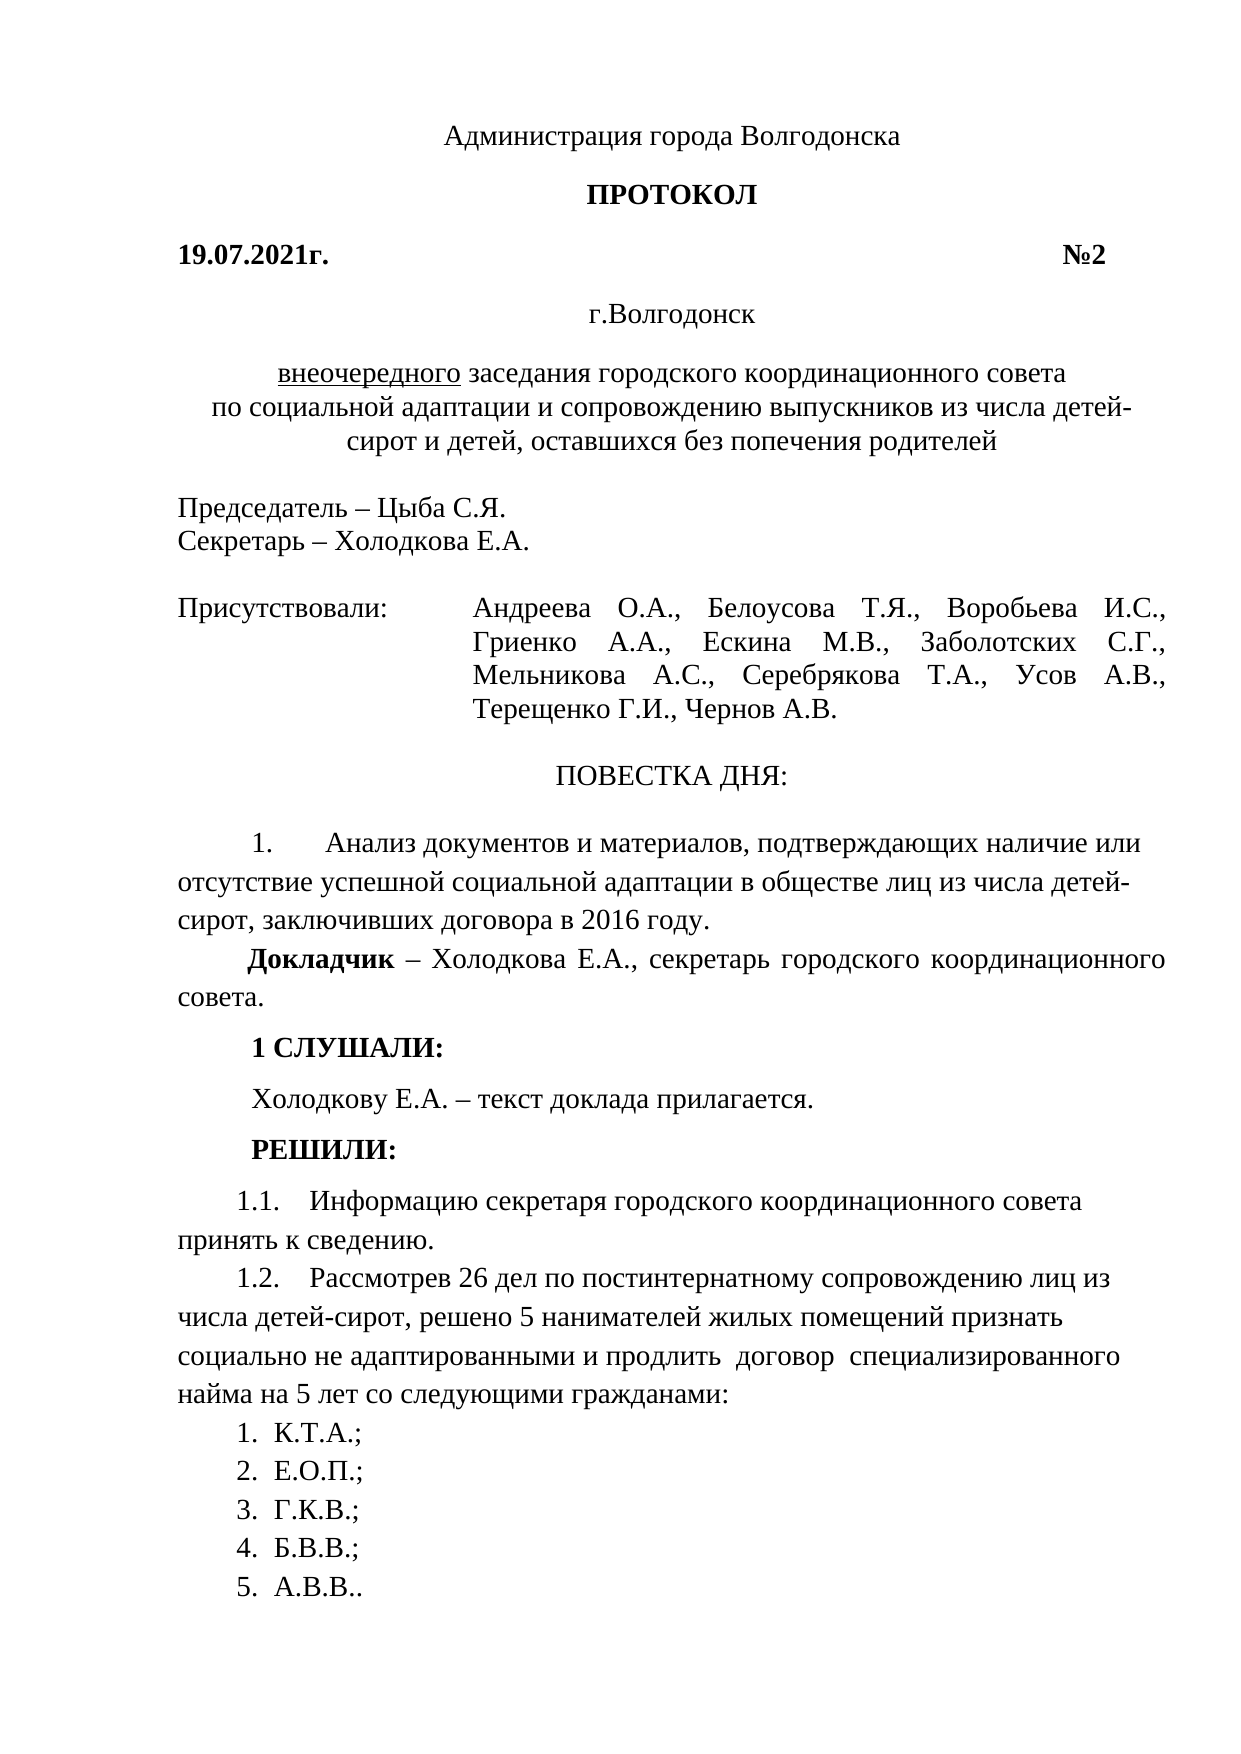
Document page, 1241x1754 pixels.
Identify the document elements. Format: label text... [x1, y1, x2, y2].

list 1.1. Информацию секретаря городского координационного совета принять к сведению. [177, 1183, 1167, 1256]
list А.В.В.. [236, 1569, 1167, 1602]
list К.Т.А.; [236, 1415, 1167, 1448]
text Администрация города Волгодонска [177, 118, 1167, 152]
list Докладчик – Холодкова Е.А., секретарь городского координационного совета. [177, 941, 1167, 1013]
list 1.2. Рассмотрев 26 дел по постинтернатному сопровождению лиц из числа детей-сирот, решено 5 нанимателей жилых помещений признать социально не адаптированными и продлить договор специализированного найма на 5 лет со следующими гражданами: [177, 1261, 1167, 1410]
text ПОВЕСТКА ДНЯ: [177, 758, 1167, 792]
list Б.В.В.; [236, 1530, 1167, 1564]
text внеочередного заседания городского координационного совета [177, 356, 1167, 389]
list Анализ документов и материалов, подтверждающих наличие или отсутствие успешной социальной адаптации в обществе лиц из числа детей-сирот, заключивших договора в 2016 году. [177, 825, 1167, 936]
list Г.К.В.; [236, 1492, 1167, 1525]
text Присутствовали: Андреева О.А., Белоусова Т.Я., Воробьева И.С., Гриенко А.А., Ескина М.В., Заболотских С.Г., Мельникова А.С., Серебрякова Т.А., Усов А.В., Терещенко Г.И., Чернов А.В. [177, 590, 1167, 724]
text 19.07.2021г. №2 [177, 237, 1167, 270]
text г.Волгодонск [177, 296, 1167, 330]
text Секретарь – Холодкова Е.А. [177, 523, 1167, 557]
text РЕШИЛИ: [177, 1132, 1167, 1166]
list Холодкову Е.А. – текст доклада прилагается. [177, 1081, 1167, 1115]
text Председатель – Цыба С.Я. [177, 490, 1167, 523]
text ПРОТОКОЛ [177, 177, 1167, 211]
list Е.О.П.; [236, 1453, 1167, 1487]
text 1 СЛУШАЛИ: [177, 1030, 1167, 1064]
text по социальной адаптации и сопровождению выпускников из числа детей-сирот и детей, оставшихся без попечения родителей [177, 389, 1167, 456]
